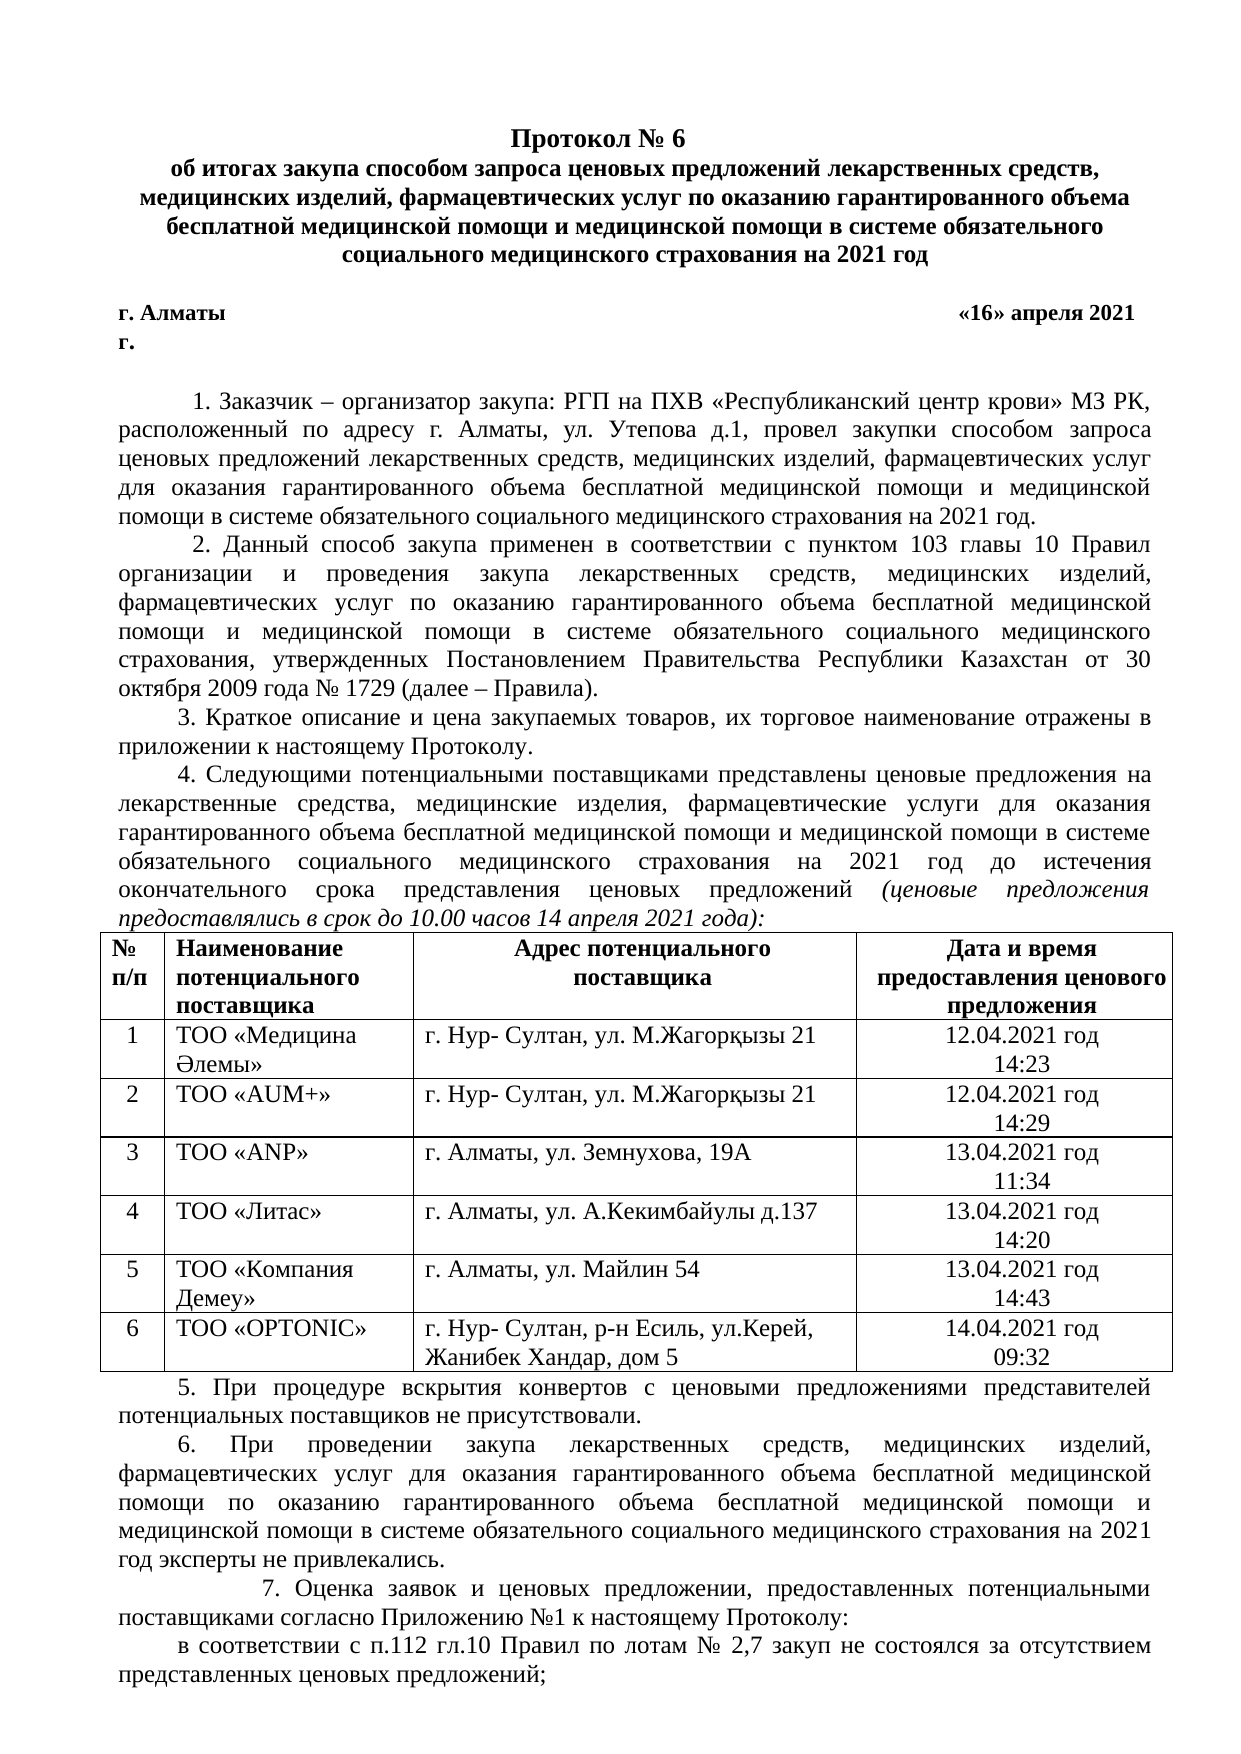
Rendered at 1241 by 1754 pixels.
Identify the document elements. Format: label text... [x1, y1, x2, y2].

table_cell 14.04.2021 год 09:32 [857, 1313, 1172, 1371]
table_cell 4 [101, 1196, 164, 1253]
table_cell 12.04.2021 год 14:29 [857, 1079, 1172, 1136]
text в соответствии с п.112 гл.10 Правил по лотам № 2,7 закуп не состоялся за отсутствием представленных ценовых предложений; [118, 1630, 1152, 1688]
table_cell г. Алматы, ул. А.Кекимбайулы д.137 [414, 1196, 856, 1253]
text г. Алматы «16» апреля 2021 г. [118, 299, 1152, 354]
table_cell ТОО «Компания Демеу» [165, 1255, 413, 1312]
table_cell 1 [101, 1020, 164, 1078]
text 4. Следующими потенциальными поставщиками представлены ценовые предложения на лекарственные средства, медицинские изделия, фармацевтические услуги для оказания гарантированного объема бесплатной медицинской помощи и медицинской помощи в системе обязательного социального медицинского страхования на 2021 год до истечения окончательного срока представления ценовых предложений (ценовые предложения предоставлялись в срок до 10.00 часов 14 апреля 2021 года): [118, 759, 1152, 932]
table_cell г. Нур- Султан, ул. М.Жагорқызы 21 [414, 1020, 856, 1078]
table_cell 6 [101, 1313, 164, 1371]
text 3. Краткое описание и цена закупаемых товаров, их торговое наименование отражены в приложении к настоящему Протоколу. [118, 702, 1152, 759]
text 7. Оценка заявок и ценовых предложении, предоставленных потенциальными поставщиками согласно Приложению №1 к настоящему Протоколу: [118, 1573, 1152, 1630]
text Протокол № 6 [15, 122, 1181, 153]
table_header № п/п [101, 933, 164, 1019]
table_cell 13.04.2021 год 14:43 [857, 1255, 1172, 1312]
table_cell 13.04.2021 год 14:20 [857, 1196, 1172, 1253]
table_cell г. Алматы, ул. Земнухова, 19А [414, 1138, 856, 1195]
table_cell ТОО «ANP» [165, 1138, 413, 1195]
subtitle об итогах закупа способом запроса ценовых предложений лекарственных средств, медицинских изделий, фармацевтических услуг по оказанию гарантированного объема бесплатной медицинской помощи и медицинской помощи в системе обязательного социального медицинского страхования на 2021 год [118, 153, 1152, 268]
table_cell ТОО «Медицина Әлемы» [165, 1020, 413, 1078]
table_cell 12.04.2021 год 14:23 [857, 1020, 1172, 1078]
table_cell ТОО «OPTONIC» [165, 1313, 413, 1371]
table_header Адрес потенциального поставщика [414, 933, 856, 1019]
table_cell г. Нур- Султан, ул. М.Жагорқызы 21 [414, 1079, 856, 1136]
subtitle 2. Данный способ закупа применен в соответствии с пунктом 103 главы 10 Правил организации и проведения закупа лекарственных средств, медицинских изделий, фармацевтических услуг по оказанию гарантированного объема бесплатной медицинской помощи и медицинской помощи в системе обязательного социального медицинского страхования, утвержденных Постановлением Правительства Республики Казахстан от 30 октября 2009 года № 1729 (далее – Правила). [118, 529, 1152, 702]
table_cell 3 [101, 1138, 164, 1195]
table_cell ТОО «AUM+» [165, 1079, 413, 1136]
table_cell г. Алматы, ул. Майлин 54 [414, 1255, 856, 1312]
text 5. При процедуре вскрытия конвертов с ценовыми предложениями представителей потенциальных поставщиков не присутствовали. [118, 1372, 1152, 1429]
subtitle 6. При проведении закупа лекарственных средств, медицинских изделий, фармацевтических услуг для оказания гарантированного объема бесплатной медицинской помощи по оказанию гарантированного объема бесплатной медицинской помощи и медицинской помощи в системе обязательного социального медицинского страхования на 2021 год эксперты не привлекались. [118, 1429, 1152, 1573]
table_header Наименование потенциального поставщика [165, 933, 413, 1019]
table_header Дата и время предоставления ценового предложения [857, 933, 1172, 1019]
table_cell ТОО «Литас» [165, 1196, 413, 1253]
table_cell 2 [101, 1079, 164, 1136]
table_cell 5 [101, 1255, 164, 1312]
table_cell 13.04.2021 год 11:34 [857, 1138, 1172, 1195]
subtitle 1. Заказчик – организатор закупа: РГП на ПХВ «Республиканский центр крови» МЗ РК, расположенный по адресу г. Алматы, ул. Утепова д.1, провел закупки способом запроса ценовых предложений лекарственных средств, медицинских изделий, фармацевтических услуг для оказания гарантированного объема бесплатной медицинской помощи и медицинской помощи в системе обязательного социального медицинского страхования на 2021 год. [118, 386, 1152, 529]
table_cell г. Нур- Султан, р-н Есиль, ул.Керей, Жанибек Хандар, дом 5 [414, 1313, 856, 1371]
